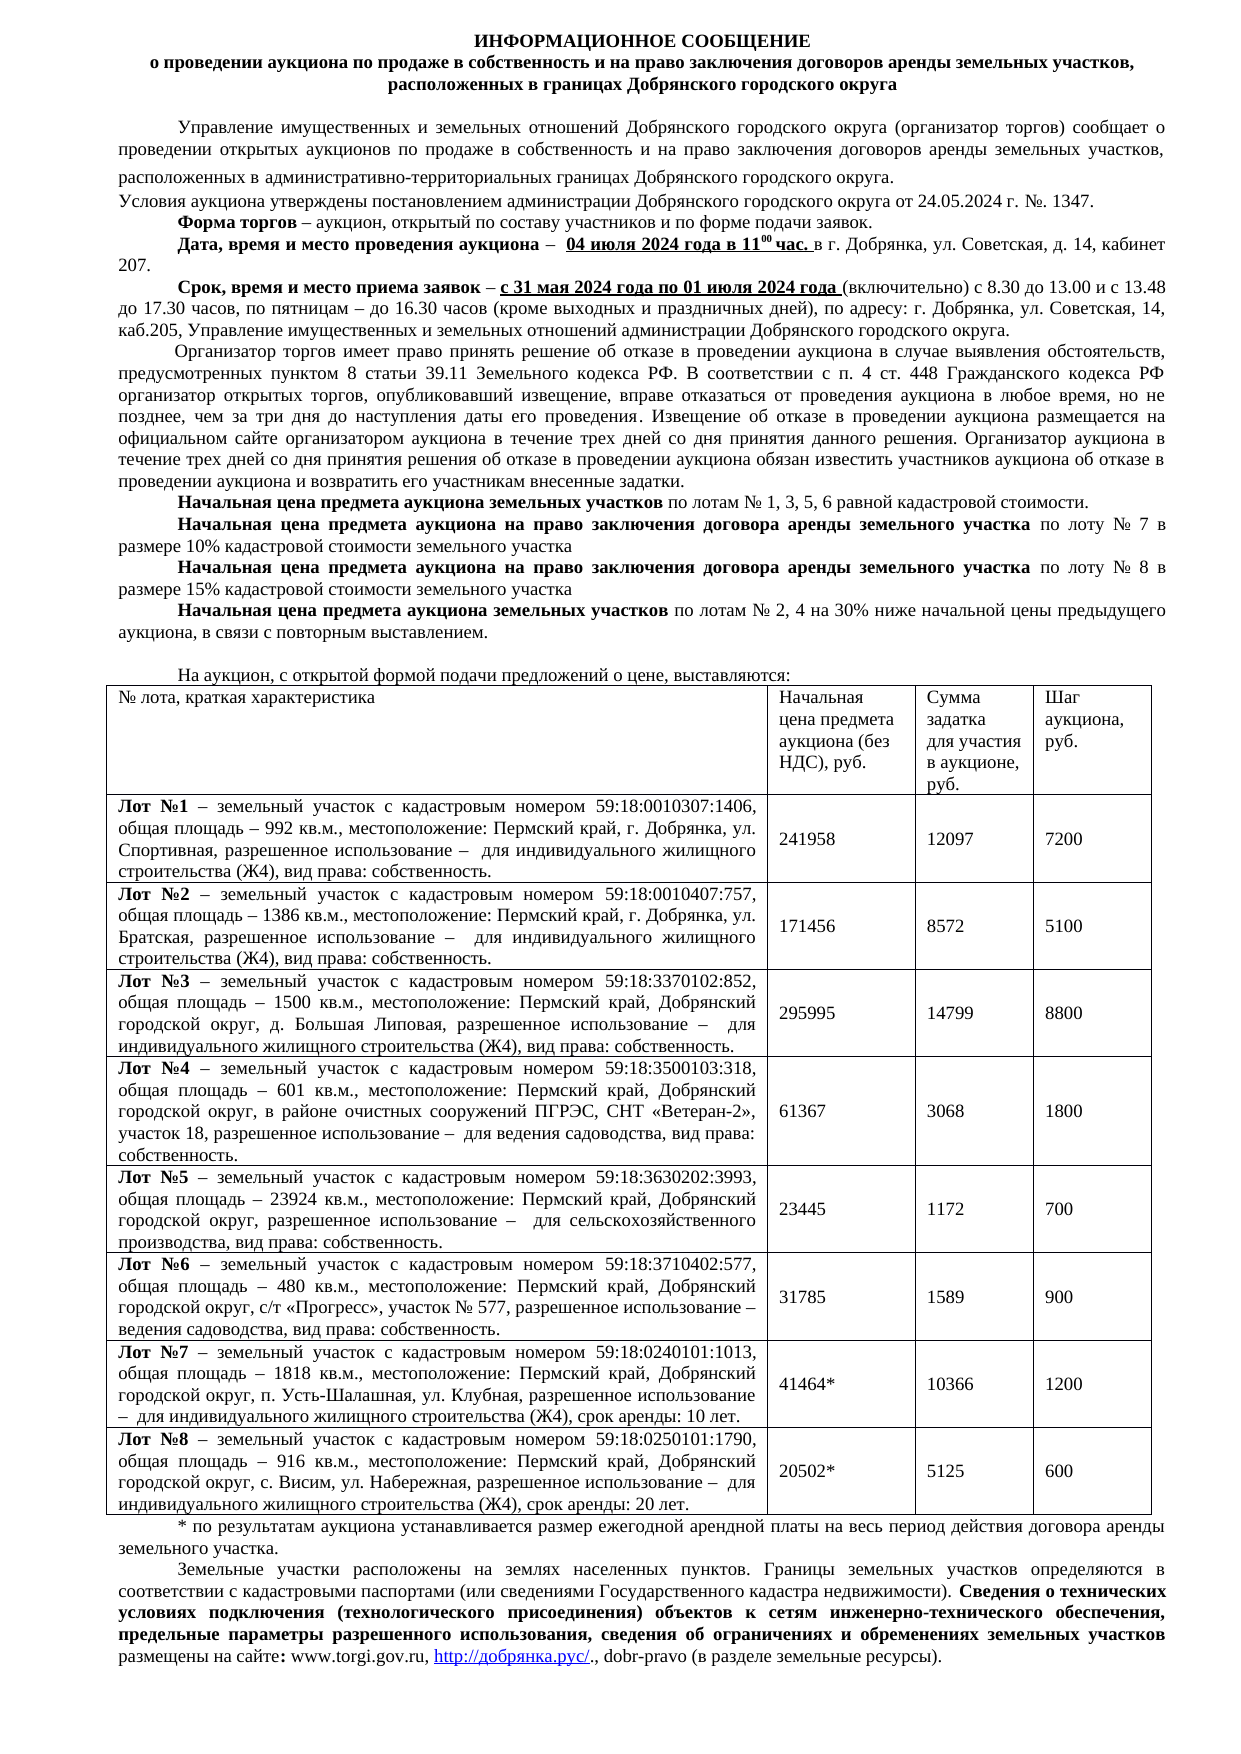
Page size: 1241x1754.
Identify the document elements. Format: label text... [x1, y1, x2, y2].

table_cell 700 [1034, 1166, 1151, 1252]
table_header № лота, краткая характеристика [107, 686, 767, 794]
table_cell 61367 [768, 1057, 915, 1165]
text Дата, время и место проведения аукциона – 04 июля 2024 года в 1100 час. в г. Добрянка, ул. Советская, д. 14, кабинет 207. [118, 233, 1167, 276]
table_cell 23445 [768, 1166, 915, 1252]
table_cell Лот №8 – земельный участок с кадастровым номером 59:18:0250101:1790, общая площадь – 916 кв.м., местоположение: Пермский край, Добрянский городской округ, с. Висим, ул. Набережная, разрешенное использование – для индивидуального жилищного строительства (Ж4), срок аренды: 20 лет. [107, 1428, 767, 1514]
text Начальная цена предмета аукциона земельных участков по лотам № 2, 4 на 30% ниже начальной цены предыдущего аукциона, в связи с повторным выставлением. [118, 599, 1167, 642]
table_cell Лот №4 – земельный участок с кадастровым номером 59:18:3500103:318, общая площадь – 601 кв.м., местоположение: Пермский край, Добрянский городской округ, в районе очистных сооружений ПГРЭС, СНТ «Ветеран-2», участок 18, разрешенное использование – для ведения садоводства, вид права: собственность. [107, 1057, 767, 1165]
table_cell 8800 [1034, 970, 1151, 1056]
text Управление имущественных и земельных отношений Добрянского городского округа (организатор торгов) сообщает о проведении открытых аукционов по продаже в собственность и на право заключения договоров аренды земельных участков, расположенных в административно-территориальных границах Добрянского городского округа. [118, 116, 1167, 189]
table_cell 10366 [916, 1341, 1033, 1427]
table_cell 1589 [916, 1253, 1033, 1339]
table_cell 1172 [916, 1166, 1033, 1252]
table_cell 3068 [916, 1057, 1033, 1165]
text Начальная цена предмета аукциона земельных участков по лотам № 1, 3, 5, 6 равной кадастровой стоимости. [118, 491, 1167, 513]
table_cell 5100 [1034, 883, 1151, 969]
table_cell 7200 [1034, 795, 1151, 882]
table_header Шаг аукциона, руб. [1034, 686, 1151, 794]
text Организатор торгов имеет право принять решение об отказе в проведении аукциона в случае выявления обстоятельств, предусмотренных пунктом 8 статьи 39.11 Земельного кодекса РФ. В соответствии с п. 4 ст. 448 Гражданского кодекса РФ организатор открытых торгов, опубликовавший извещение, вправе отказаться от проведения аукциона в любое время, но не позднее, чем за три дня до наступления даты его проведения. Извещение об отказе в проведении аукциона размещается на официальном сайте организатором аукциона в течение трех дней со дня принятия данного решения. Организатор аукциона в течение трех дней со дня принятия решения об отказе в проведении аукциона обязан известить участников аукциона об отказе в проведении аукциона и возвратить его участникам внесенные задатки. [118, 405, 1167, 491]
text Начальная цена предмета аукциона на право заключения договора аренды земельного участка по лоту № 7 в размере 10% кадастровой стоимости земельного участка [118, 513, 1167, 556]
table_cell 1800 [1034, 1057, 1151, 1165]
table_cell 12097 [916, 795, 1033, 882]
table_cell 241958 [768, 795, 915, 882]
table_cell Лот №3 – земельный участок с кадастровым номером 59:18:3370102:852, общая площадь – 1500 кв.м., местоположение: Пермский край, Добрянский городской округ, д. Большая Липовая, разрешенное использование – для индивидуального жилищного строительства (Ж4), вид права: собственность. [107, 970, 767, 1056]
table_cell Лот №1 – земельный участок с кадастровым номером 59:18:0010307:1406, общая площадь – 992 кв.м., местоположение: Пермский край, г. Добрянка, ул. Спортивная, разрешенное использование – для индивидуального жилищного строительства (Ж4), вид права: собственность. [107, 795, 767, 882]
text Условия аукциона утверждены постановлением администрации Добрянского городского округа от 24.05.2024 г. №. 1347. [118, 189, 1167, 211]
table_cell 8572 [916, 883, 1033, 969]
table_cell Лот №5 – земельный участок с кадастровым номером 59:18:3630202:3993, общая площадь – 23924 кв.м., местоположение: Пермский край, Добрянский городской округ, разрешенное использование – для сельскохозяйственного производства, вид права: собственность. [107, 1166, 767, 1252]
table_cell 20502* [768, 1428, 915, 1514]
table_header Сумма задатка для участия в аукционе, руб. [916, 686, 1033, 794]
table_cell 41464* [768, 1341, 915, 1427]
table_cell 5125 [916, 1428, 1033, 1514]
text о проведении аукциона по продаже в собственность и на право заключения договоров аренды земельных участков, расположенных в границах Добрянского городского округа [118, 51, 1167, 94]
table_cell Лот №2 – земельный участок с кадастровым номером 59:18:0010407:757, общая площадь – 1386 кв.м., местоположение: Пермский край, г. Добрянка, ул. Братская, разрешенное использование – для индивидуального жилищного строительства (Ж4), вид права: собственность. [107, 883, 767, 969]
text * по результатам аукциона устанавливается размер ежегодной арендной платы на весь период действия договора аренды земельного участка. [118, 1515, 1167, 1558]
table_cell 31785 [768, 1253, 915, 1339]
table_cell 295995 [768, 970, 915, 1056]
table_cell 171456 [768, 883, 915, 969]
text Организатор торгов имеет право принять решение об отказе в проведении аукциона в случае выявления обстоятельств, предусмотренных пунктом 8 статьи 39.11 Земельного кодекса РФ. В соответствии с п. 4 ст. 448 Гражданского кодекса РФ организатор открытых торгов, опубликовавший извещение, вправе отказаться от проведения аукциона в любое время, но не позднее, чем за три дня до наступления даты его проведения. Извещение об отказе в проведении аукциона размещается на официальном сайте организатором аукциона в течение трех дней со дня принятия данного решения. Организатор аукциона в течение трех дней со дня принятия решения об отказе в проведении аукциона обязан известить участников аукциона об отказе в проведении аукциона и возвратить его участникам внесенные задатки. [118, 340, 1167, 384]
text Земельные участки расположены на землях населенных пунктов. Границы земельных участков определяются в соответствии с кадастровыми паспортами (или сведениями Государственного кадастра недвижимости). Сведения о технических условиях подключения (технологического присоединения) объектов к сетям инженерно-технического обеспечения, предельные параметры разрешенного использования, сведения об ограничениях и обременениях земельных участков размещены на сайте: www.torgi.gov.ru, http://добрянка.рус/., dobr-pravo (в разделе земельные ресурсы). [118, 1558, 1167, 1666]
table_cell 600 [1034, 1428, 1151, 1514]
text Форма торгов – аукцион, открытый по составу участников и по форме подачи заявок. [118, 211, 1167, 233]
text Срок, время и место приема заявок – с 31 мая 2024 года по 01 июля 2024 года (включительно) с 8.30 до 13.00 и с 13.48 до 17.30 часов, по пятницам – до 16.30 часов (кроме выходных и праздничных дней), по адресу: г. Добрянка, ул. Советская, 14, каб.205, Управление имущественных и земельных отношений администрации Добрянского городского округа. [118, 276, 1167, 340]
table_cell Лот №7 – земельный участок с кадастровым номером 59:18:0240101:1013, общая площадь – 1818 кв.м., местоположение: Пермский край, Добрянский городской округ, п. Усть-Шалашная, ул. Клубная, разрешенное использование – для индивидуального жилищного строительства (Ж4), срок аренды: 10 лет. [107, 1341, 767, 1427]
text ИНФОРМАЦИОННОЕ СООБЩЕНИЕ [118, 29, 1167, 51]
text Начальная цена предмета аукциона на право заключения договора аренды земельного участка по лоту № 8 в размере 15% кадастровой стоимости земельного участка [118, 556, 1167, 599]
table_cell Лот №6 – земельный участок с кадастровым номером 59:18:3710402:577, общая площадь – 480 кв.м., местоположение: Пермский край, Добрянский городской округ, с/т «Прогресс», участок № 577, разрешенное использование – ведения садоводства, вид права: собственность. [107, 1253, 767, 1339]
table_cell 1200 [1034, 1341, 1151, 1427]
table_cell 900 [1034, 1253, 1151, 1339]
table_header Начальная цена предмета аукциона (без НДС), руб. [768, 686, 915, 794]
table_cell 14799 [916, 970, 1033, 1056]
text На аукцион, с открытой формой подачи предложений о цене, выставляются: [118, 664, 1167, 685]
